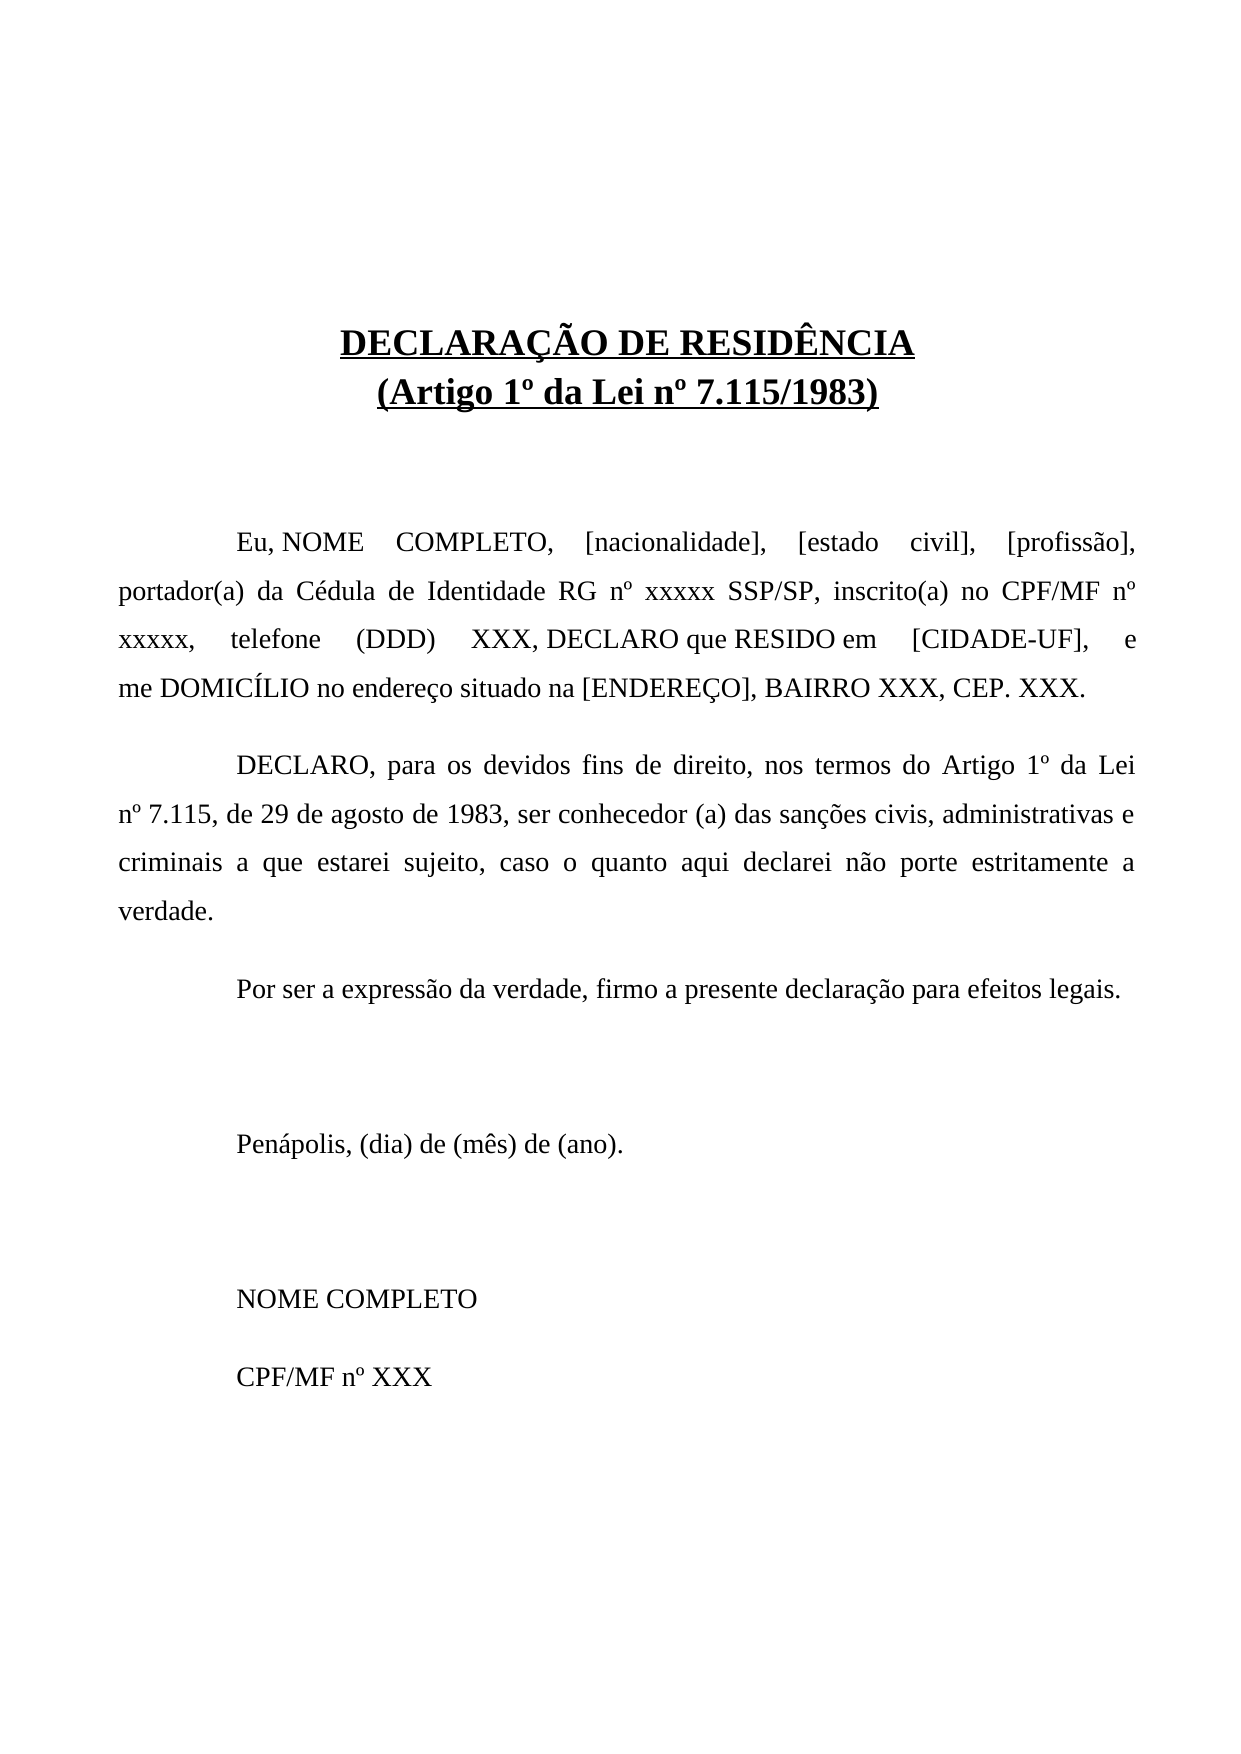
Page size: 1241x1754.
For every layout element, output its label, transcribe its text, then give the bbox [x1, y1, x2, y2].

text Eu, NOME COMPLETO, [nacionalidade], [estado civil], [profissão], portador(a) da Cédula de Identidade RG nº xxxxx SSP/SP, inscrito(a) no CPF/MF nº xxxxx, telefone (DDD) XXX, DECLARO que RESIDO em [CIDADE-UF], e me DOMICÍLIO no endereço situado na [ENDEREÇO], BAIRRO XXX, CEP. XXX. [118, 525, 1137, 703]
text Por ser a expressão da verdade, firmo a presente declaração para efeitos legais. [118, 972, 1137, 1004]
text (Artigo 1º da Lei nº 7.115/1983) [118, 369, 1137, 413]
text CPF/MF nº XXX [118, 1360, 1137, 1393]
text DECLARO, para os devidos fins de direito, nos termos do Artigo 1º da Lei nº 7.115, de 29 de agosto de 1983, ser conhecedor (a) das sanções civis, administrativas e criminais a que estarei sujeito, caso o quanto aqui declarei não porte estritamente a verdade. [118, 748, 1137, 926]
text DECLARAÇÃO DE RESIDÊNCIA [118, 320, 1137, 363]
text NOME COMPLETO [118, 1282, 1137, 1315]
text Penápolis, (dia) de (mês) de (ano). [118, 1127, 1137, 1159]
